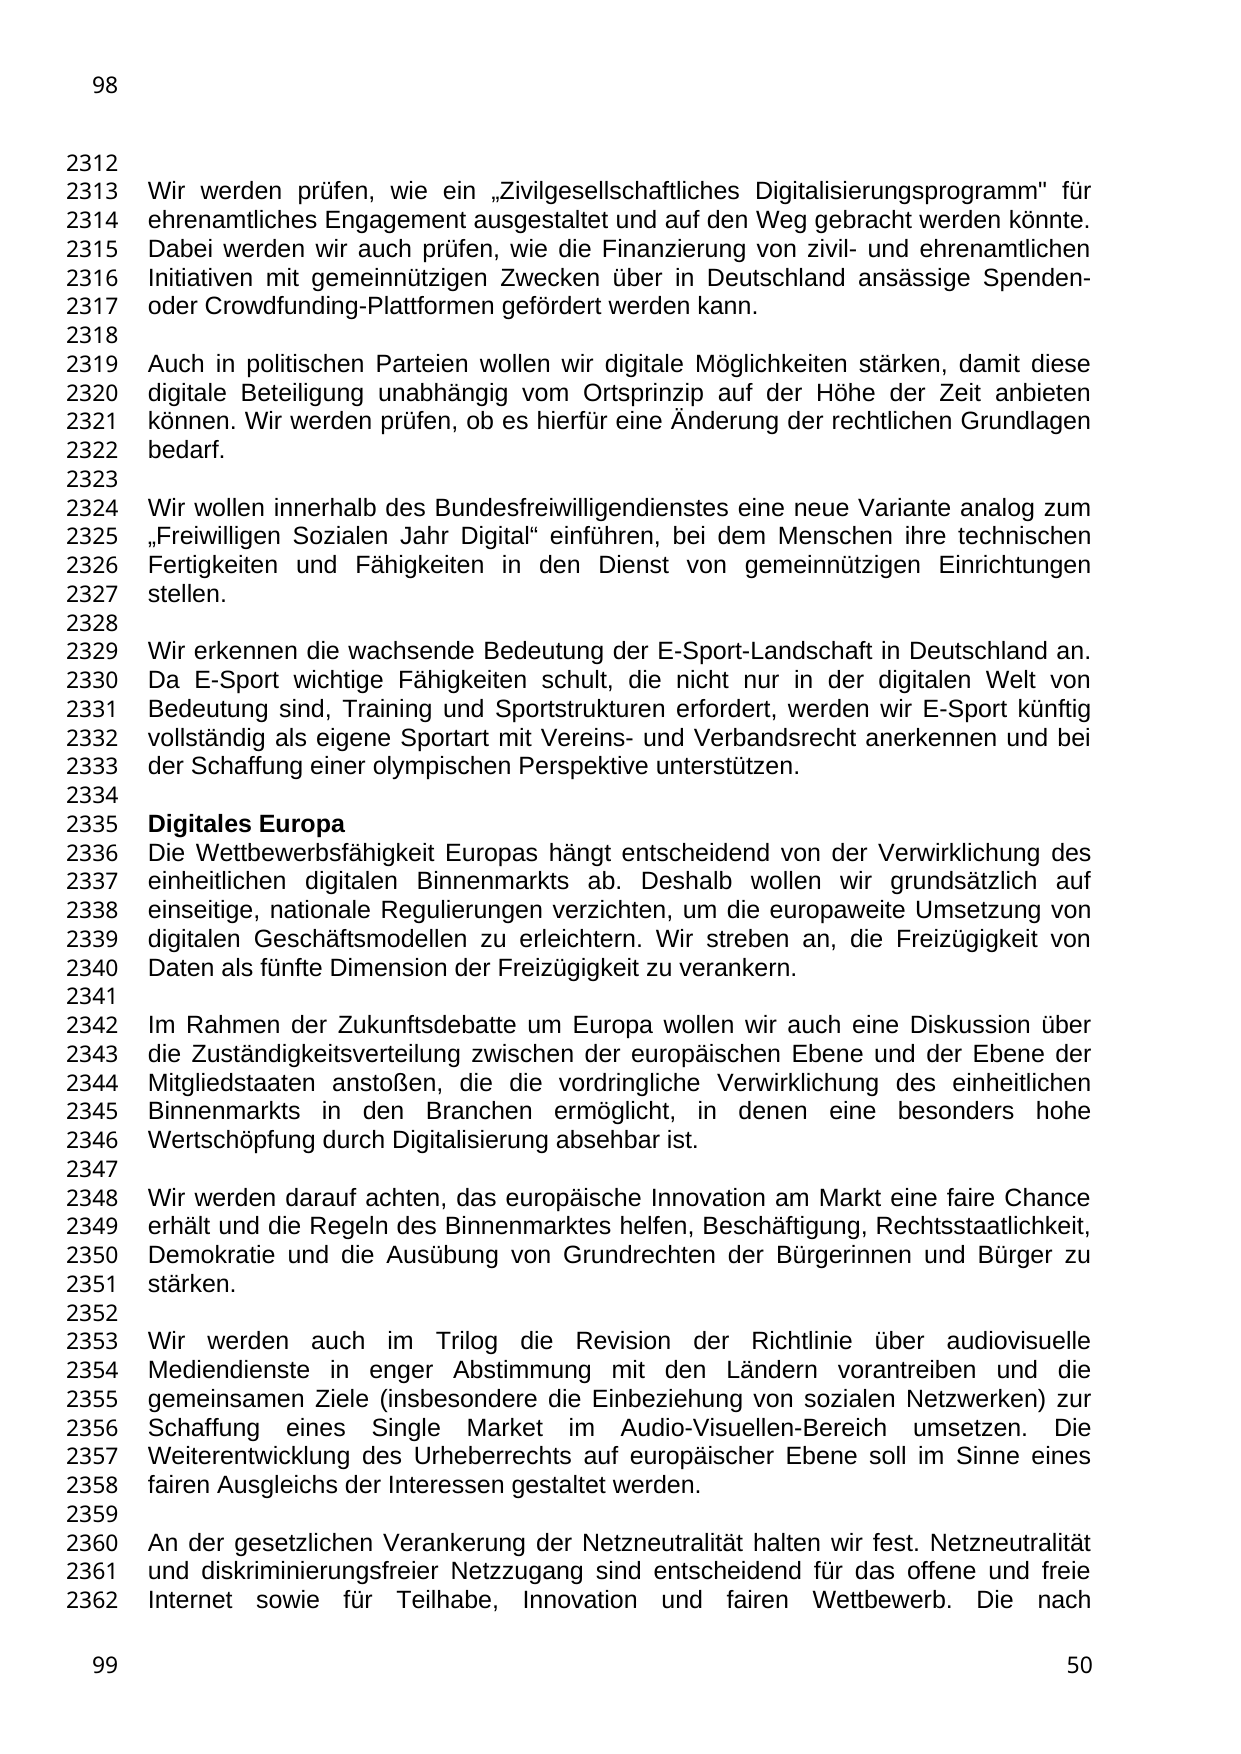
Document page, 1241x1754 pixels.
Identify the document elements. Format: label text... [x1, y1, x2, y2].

text Die Wettbewerbsfähigkeit Europas hängt entscheidend von der Verwirklichung des einheitlichen digitalen Binnenmarkts ab. Deshalb wollen wir grundsätzlich auf einseitige, nationale Regulierungen verzichten, um die europaweite Umsetzung von digitalen Geschäftsmodellen zu erleichtern. Wir streben an, die Freizügigkeit von Daten als fünfte Dimension der Freizügigkeit zu verankern. [148, 838, 1093, 981]
text Auch in politischen Parteien wollen wir digitale Möglichkeiten stärken, damit diese digitale Beteiligung unabhängig vom Ortsprinzip auf der Höhe der Zeit anbieten können. Wir werden prüfen, ob es hierfür eine Änderung der rechtlichen Grundlagen bedarf. [148, 349, 1093, 464]
text Wir erkennen die wachsende Bedeutung der E-Sport-Landschaft in Deutschland an. Da E-Sport wichtige Fähigkeiten schult, die nicht nur in der digitalen Welt von Bedeutung sind, Training und Sportstrukturen erfordert, werden wir E-Sport künftig vollständig als eigene Sportart mit Vereins- und Verbandsrecht anerkennen und bei der Schaffung einer olympischen Perspektive unterstützen. [148, 636, 1093, 780]
text Wir werden prüfen, wie ein „Zivilgesellschaftliches Digitalisierungsprogramm" für ehrenamtliches Engagement ausgestaltet und auf den Weg gebracht werden könnte. Dabei werden wir auch prüfen, wie die Finanzierung von zivil- und ehrenamtlichen Initiativen mit gemeinnützigen Zwecken über in Deutschland ansässige Spenden- oder Crowdfunding-Plattformen gefördert werden kann. [148, 176, 1093, 320]
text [148, 1528, 1093, 1614]
text Wir werden darauf achten, das europäische Innovation am Markt eine faire Chance erhält und die Regeln des Binnenmarktes helfen, Beschäftigung, Rechtsstaatlichkeit, Demokratie und die Ausübung von Grundrechten der Bürgerinnen und Bürger zu stärken. [148, 1183, 1093, 1298]
text Wir wollen innerhalb des Bundesfreiwilligendienstes eine neue Variante analog zum „Freiwilligen Sozialen Jahr Digital“ einführen, bei dem Menschen ihre technischen Fertigkeiten und Fähigkeiten in den Dienst von gemeinnützigen Einrichtungen stellen. [148, 493, 1093, 608]
subtitle Digitales Europa [148, 809, 1093, 838]
text Wir werden auch im Trilog die Revision der Richtlinie über audiovisuelle Mediendienste in enger Abstimmung mit den Ländern vorantreiben und die gemeinsamen Ziele (insbesondere die Einbeziehung von sozialen Netzwerken) zur Schaffung eines Single Market im Audio-Visuellen-Bereich umsetzen. Die Weiterentwicklung des Urheberrechts auf europäischer Ebene soll im Sinne eines fairen Ausgleichs der Interessen gestaltet werden. [148, 1326, 1093, 1499]
text Im Rahmen der Zukunftsdebatte um Europa wollen wir auch eine Diskussion über die Zuständigkeitsverteilung zwischen der europäischen Ebene und der Ebene der Mitgliedstaaten anstoßen, die die vordringliche Verwirklichung des einheitlichen Binnenmarkts in den Branchen ermöglicht, in denen eine besonders hohe Wertschöpfung durch Digitalisierung absehbar ist. [148, 1010, 1093, 1154]
